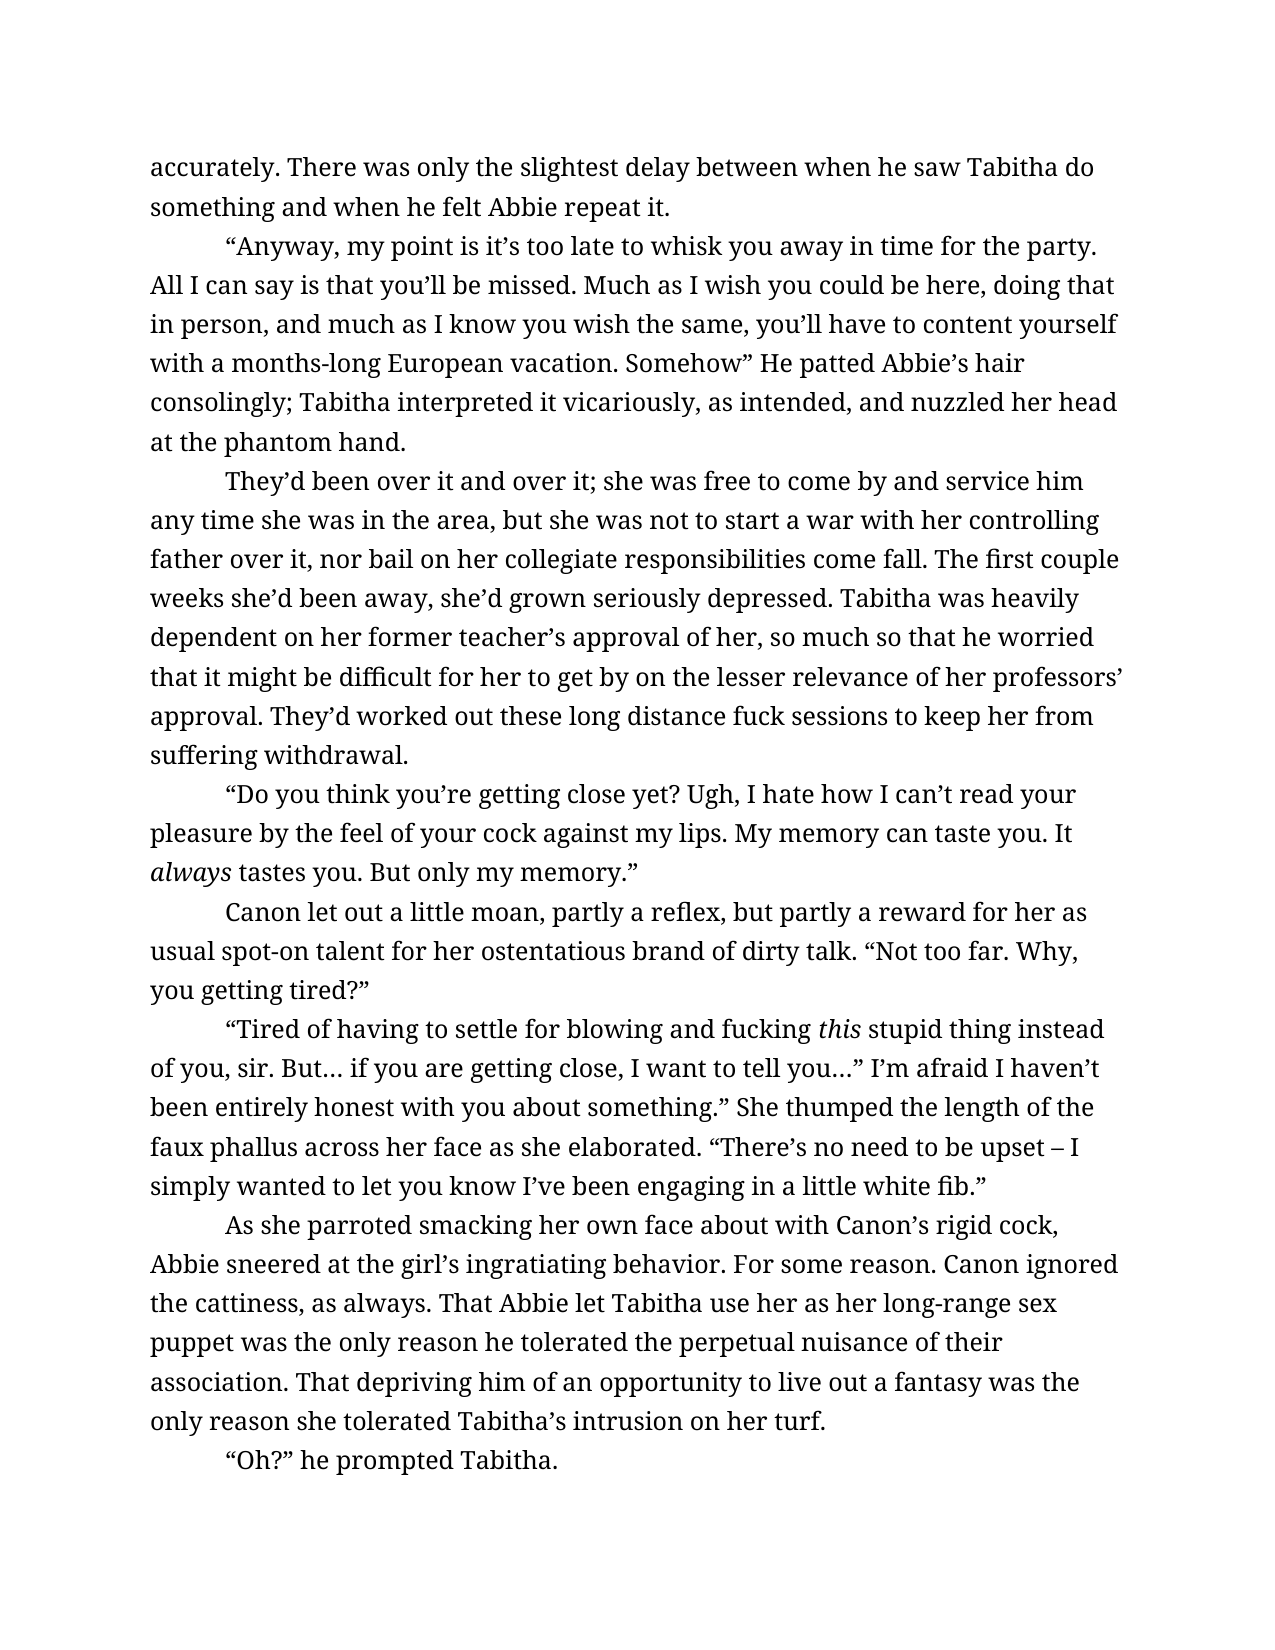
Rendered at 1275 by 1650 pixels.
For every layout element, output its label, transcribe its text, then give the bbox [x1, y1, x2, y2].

text “Anyway, my point is it’s too late to whisk you away in time for the party. All I can say is that you’ll be missed. Much as I wish you could be here, doing that in person, and much as I know you wish the same, you’ll have to content yourself with a months-long European vacation. Somehow” He patted Abbie’s hair consolingly; Tabitha interpreted it vicariously, as intended, and nuzzled her head at the phantom hand. [150, 228, 1125, 458]
text “Oh?” he prompted Tabitha. [150, 1442, 1125, 1477]
text “Tired of having to settle for blowing and fucking this stupid thing instead of you, sir. But… if you are getting close, I want to tell you…” I’m afraid I haven’t been entirely honest with you about something.” She thumped the length of the faux phallus across her face as she elaborated. “There’s no need to be upset – I simply wanted to let you know I’ve been engaging in a little white fib.” [150, 1012, 1125, 1202]
text “Do you think you’re getting close yet? Ugh, I hate how I can’t read your pleasure by the feel of your cock against my lips. My memory can taste you. It always tastes you. But only my memory.” [150, 777, 1125, 889]
text They’d been over it and over it; she was free to come by and service him any time she was in the area, but she was not to start a war with her controlling father over it, nor bail on her collegiate responsibilities come fall. The first couple weeks she’d been away, she’d grown seriously depressed. Tabitha was heavily dependent on her former teacher’s approval of her, so much so that he worried that it might be difficult for her to get by on the lesser relevance of her professors’ approval. They’d worked out these long distance fuck sessions to keep her from suffering withdrawal. [150, 463, 1125, 772]
text As she parroted smacking her own face about with Canon’s rigid cock, Abbie sneered at the girl’s ingratiating behavior. For some reason. Canon ignored the cattiness, as always. That Abbie let Tabitha use her as her long-range sex puppet was the only reason he tolerated the perpetual nuisance of their association. That depriving him of an opportunity to live out a fantasy was the only reason she tolerated Tabitha’s intrusion on her turf. [150, 1207, 1125, 1437]
text Canon let out a little moan, partly a reflex, but partly a reward for her as usual spot-on talent for her ostentatious brand of dirty talk. “Not too far. Why, you getting tired?” [150, 894, 1125, 1007]
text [150, 150, 1125, 223]
